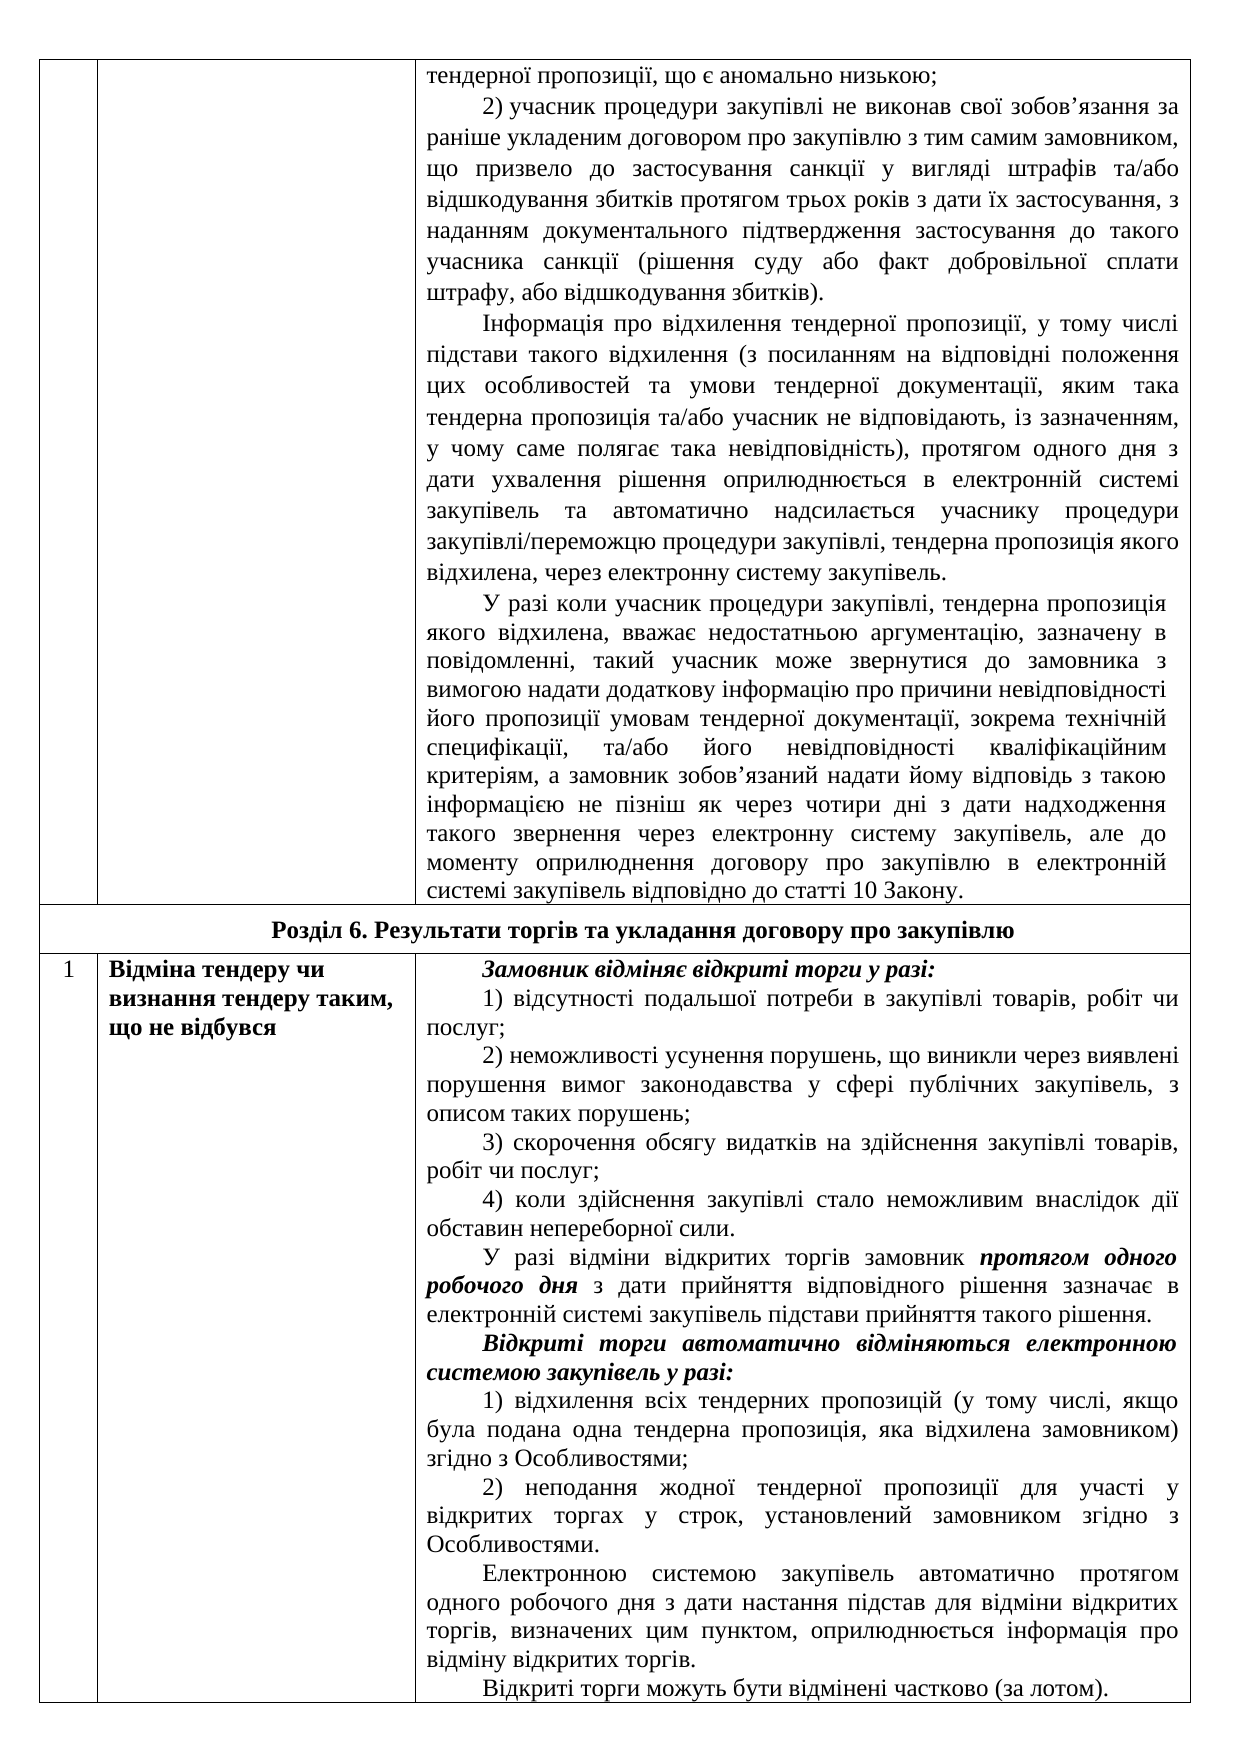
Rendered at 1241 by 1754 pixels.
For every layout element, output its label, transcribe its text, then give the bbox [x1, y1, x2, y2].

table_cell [98, 60, 415, 904]
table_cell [416, 954, 1190, 1702]
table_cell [98, 954, 415, 1702]
table_cell 3 [40, 60, 97, 904]
table_cell 1 [40, 954, 97, 1702]
table_cell Розділ 6. Результати торгів та укладання договору про закупівлю [40, 905, 1190, 953]
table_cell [416, 60, 1190, 904]
